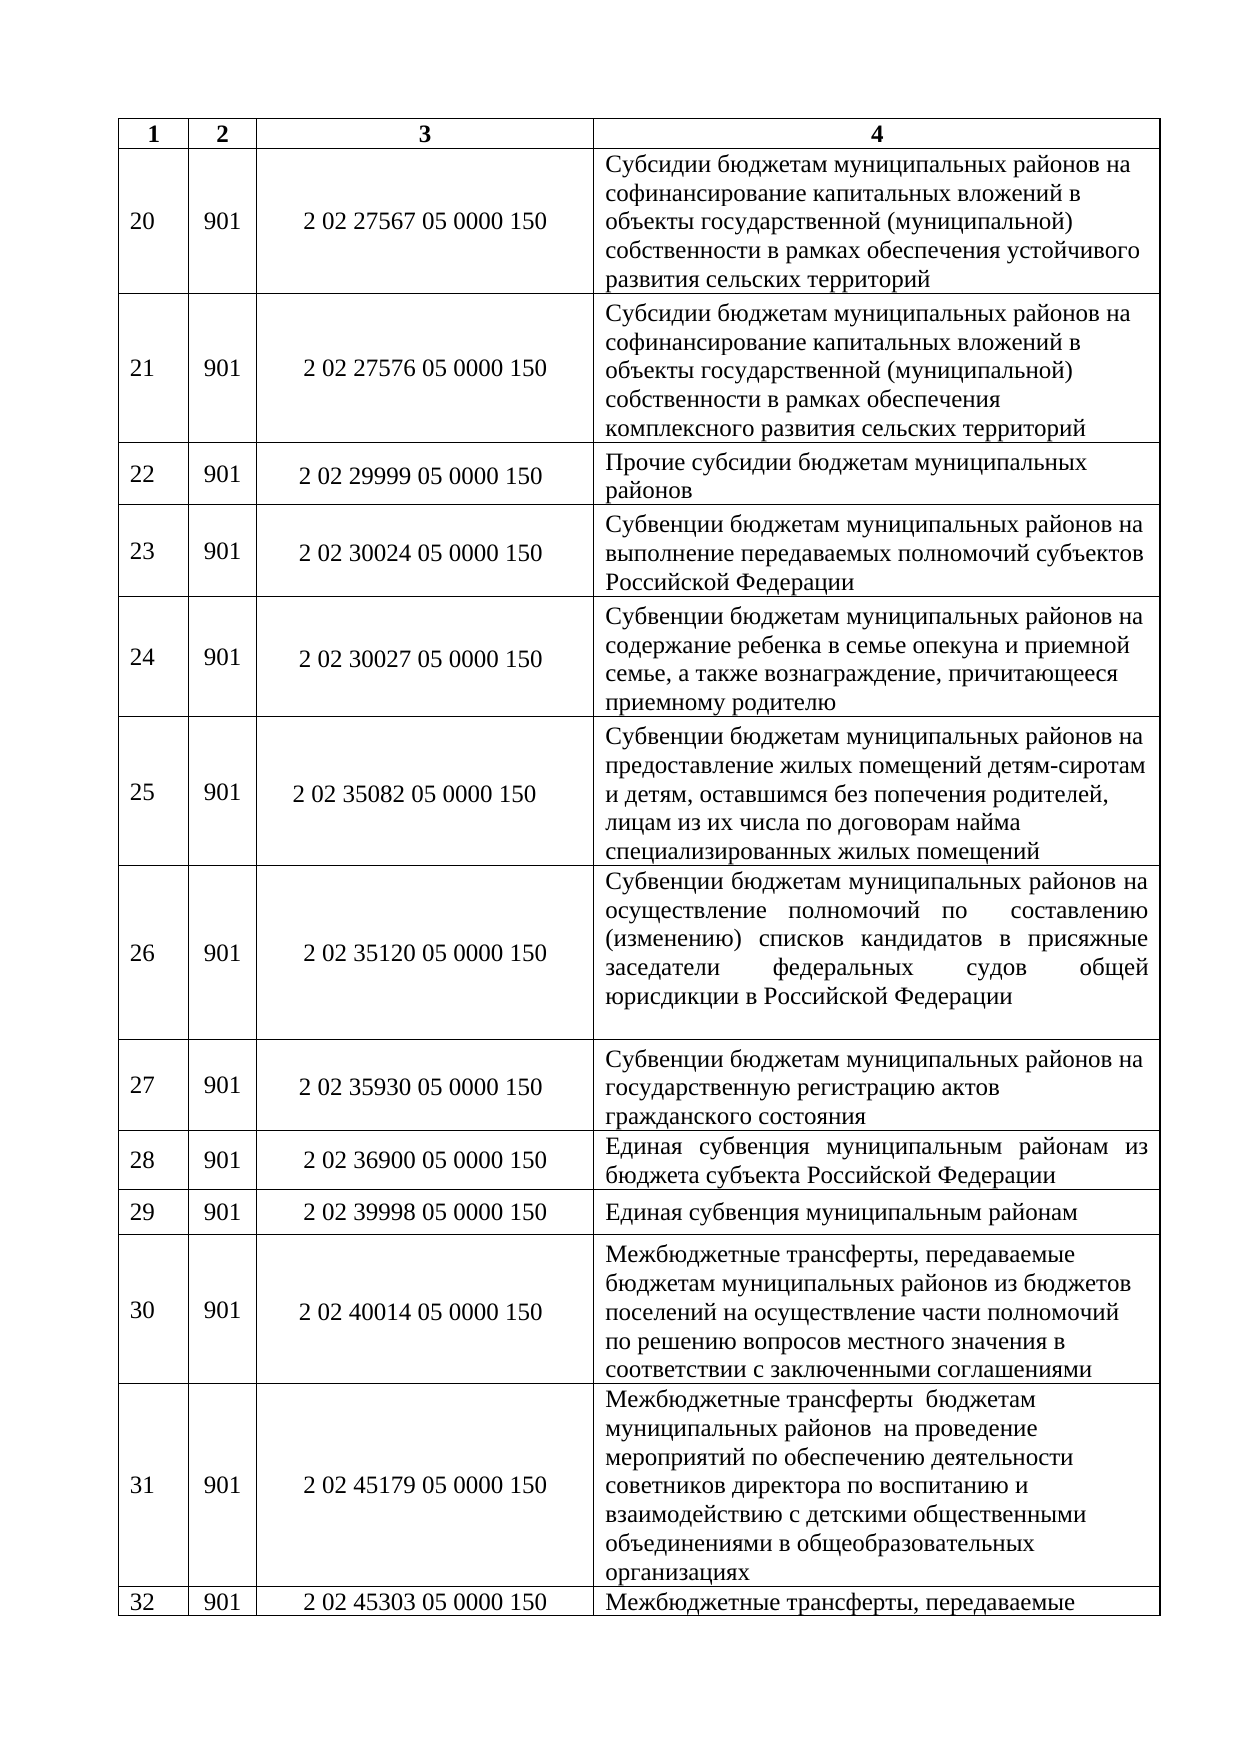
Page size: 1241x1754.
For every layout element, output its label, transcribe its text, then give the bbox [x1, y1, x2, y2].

table_cell 901 [189, 505, 256, 596]
table_cell Субсидии бюджетам муниципальных районов на софинансирование капитальных вложений в объекты государственной (муниципальной) собственности в рамках обеспечения комплексного развития сельских территорий [594, 294, 1159, 442]
table_cell 2 02 45179 05 0000 150 [257, 1384, 593, 1586]
table_cell 901 [189, 1384, 256, 1586]
table_header 3 [257, 119, 593, 148]
table_cell 901 [189, 1235, 256, 1383]
table_cell Субвенции бюджетам муниципальных районов на содержание ребенка в семье опекуна и приемной семье, а также вознаграждение, причитающееся приемному родителю [594, 597, 1159, 716]
table_cell 901 [189, 717, 256, 865]
table_cell 32 [119, 1587, 188, 1615]
table_cell 901 [189, 866, 256, 1038]
table_cell 2 02 35120 05 0000 150 [257, 866, 593, 1038]
table_cell 2 02 45303 05 0000 150 [257, 1587, 593, 1615]
table_cell 30 [119, 1235, 188, 1383]
table_cell 2 02 35082 05 0000 150 [257, 717, 593, 865]
table_cell Субвенции бюджетам муниципальных районов на предоставление жилых помещений детям-сиротам и детям, оставшимся без попечения родителей, лицам из их числа по договорам найма специализированных жилых помещений [594, 717, 1159, 865]
table_cell 26 [119, 866, 188, 1038]
table_cell 27 [119, 1040, 188, 1130]
table_cell 901 [189, 1587, 256, 1615]
table_cell 28 [119, 1131, 188, 1188]
table_cell 2 02 35930 05 0000 150 [257, 1040, 593, 1130]
table_header 1 [119, 119, 188, 148]
table_cell 2 02 40014 05 0000 150 [257, 1235, 593, 1383]
table_cell 20 [119, 149, 188, 293]
table_cell 2 02 36900 05 0000 150 [257, 1131, 593, 1188]
table_cell 23 [119, 505, 188, 596]
table_cell 2 02 29999 05 0000 150 [257, 443, 593, 504]
table_cell 25 [119, 717, 188, 865]
table_cell Прочие субсидии бюджетам муниципальных районов [594, 443, 1159, 504]
table_cell 2 02 27576 05 0000 150 [257, 294, 593, 442]
table_cell Межбюджетные трансферты бюджетам муниципальных районов на проведение мероприятий по обеспечению деятельности советников директора по воспитанию и взаимодействию с детскими общественными объединениями в общеобразовательных организациях [594, 1384, 1159, 1586]
table_cell 31 [119, 1384, 188, 1586]
table_cell 901 [189, 149, 256, 293]
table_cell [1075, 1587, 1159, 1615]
table_cell 901 [189, 1131, 256, 1188]
table_cell 901 [189, 443, 256, 504]
table_cell 901 [189, 1190, 256, 1234]
table_cell 2 02 30024 05 0000 150 [257, 505, 593, 596]
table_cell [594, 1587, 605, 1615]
table_cell 901 [189, 294, 256, 442]
table_cell 22 [119, 443, 188, 504]
table_cell 2 02 27567 05 0000 150 [257, 149, 593, 293]
table_cell Субвенции бюджетам муниципальных районов на государственную регистрацию актов гражданского состояния [594, 1040, 1159, 1130]
table_cell 24 [119, 597, 188, 716]
table_cell Субсидии бюджетам муниципальных районов на софинансирование капитальных вложений в объекты государственной (муниципальной) собственности в рамках обеспечения устойчивого развития сельских территорий [931, 149, 1159, 293]
table_cell 21 [119, 294, 188, 442]
table_cell Единая субвенция муниципальным районам из бюджета субъекта Российской Федерации [594, 1131, 1159, 1188]
table_cell 901 [189, 1040, 256, 1130]
table_cell 2 02 39998 05 0000 150 [257, 1190, 593, 1234]
table_cell Межбюджетные трансферты, передаваемые бюджетам муниципальных районов из бюджетов поселений на осуществление части полномочий по решению вопросов местного значения в соответствии с заключенными соглашениями [594, 1235, 1159, 1383]
table_header 2 [189, 119, 256, 148]
table_cell 2 02 30027 05 0000 150 [257, 597, 593, 716]
table_cell Субвенции бюджетам муниципальных районов на выполнение передаваемых полномочий субъектов Российской Федерации [594, 505, 1159, 596]
table_header 4 [594, 119, 1159, 148]
table_cell 901 [189, 597, 256, 716]
table_cell Субвенции бюджетам муниципальных районов на осуществление полномочий по составлению (изменению) списков кандидатов в присяжные заседатели федеральных судов общей юрисдикции в Российской Федерации [594, 866, 1159, 1038]
table_cell 29 [119, 1190, 188, 1234]
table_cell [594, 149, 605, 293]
table_cell Единая субвенция муниципальным районам [594, 1190, 1159, 1234]
